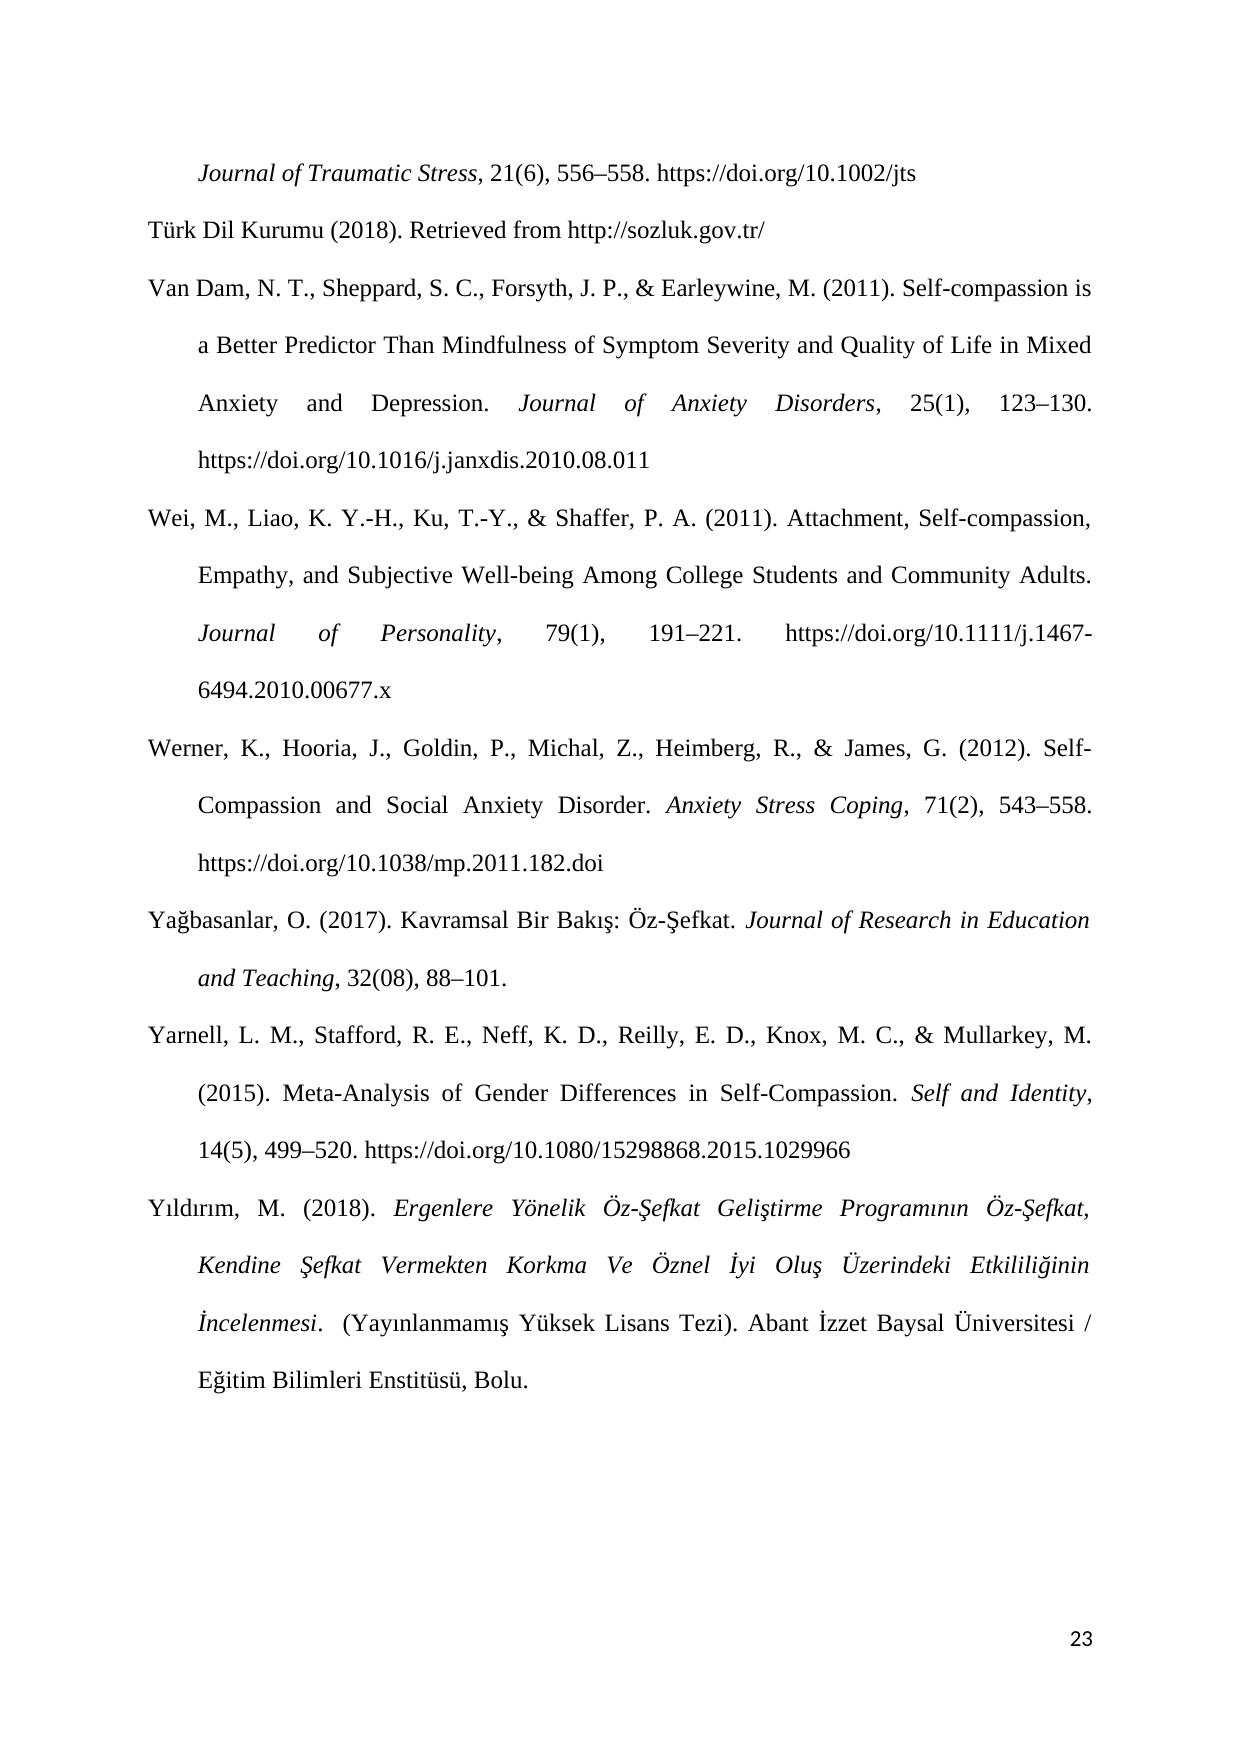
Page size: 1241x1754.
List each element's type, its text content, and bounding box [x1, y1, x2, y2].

text Werner, K., Hooria, J., Goldin, P., Michal, Z., Heimberg, R., & James, G. (2012). Self-Compassion and Social Anxiety Disorder. Anxiety Stress Coping, 71(2), 543–558. https://doi.org/10.1038/mp.2011.182.doi [148, 733, 1093, 877]
text Yağbasanlar, O. (2017). Kavramsal Bir Bakış: Öz-Şefkat. Journal of Research in Education and Teaching, 32(08), 88–101. [148, 905, 1093, 992]
text Van Dam, N. T., Sheppard, S. C., Forsyth, J. P., & Earleywine, M. (2011). Self-compassion is a Better Predictor Than Mindfulness of Symptom Severity and Quality of Life in Mixed Anxiety and Depression. Journal of Anxiety Disorders, 25(1), 123–130. https://doi.org/10.1016/j.janxdis.2010.08.011 [148, 273, 1093, 474]
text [148, 158, 1093, 187]
text Yarnell, L. M., Stafford, R. E., Neff, K. D., Reilly, E. D., Knox, M. C., & Mullarkey, M. (2015). Meta-Analysis of Gender Differences in Self-Compassion. Self and Identity, 14(5), 499–520. https://doi.org/10.1080/15298868.2015.1029966 [148, 1020, 1093, 1164]
text Wei, M., Liao, K. Y.-H., Ku, T.-Y., & Shaffer, P. A. (2011). Attachment, Self-compassion, Empathy, and Subjective Well-being Among College Students and Community Adults. Journal of Personality, 79(1), 191–221. https://doi.org/10.1111/j.1467-6494.2010.00677.x [148, 503, 1093, 704]
text Yıldırım, M. (2018). Ergenlere Yönelik Öz-Şefkat Geliştirme Programının Öz-Şefkat, Kendine Şefkat Vermekten Korkma Ve Öznel İyi Oluş Üzerindeki Etkililiğinin İncelenmesi. (Yayınlanmamış Yüksek Lisans Tezi). Abant İzzet Baysal Üniversitesi / Eğitim Bilimleri Enstitüsü, Bolu. [148, 1193, 1093, 1394]
text Türk Dil Kurumu (2018). Retrieved from http://sozluk.gov.tr/ [148, 215, 1093, 244]
